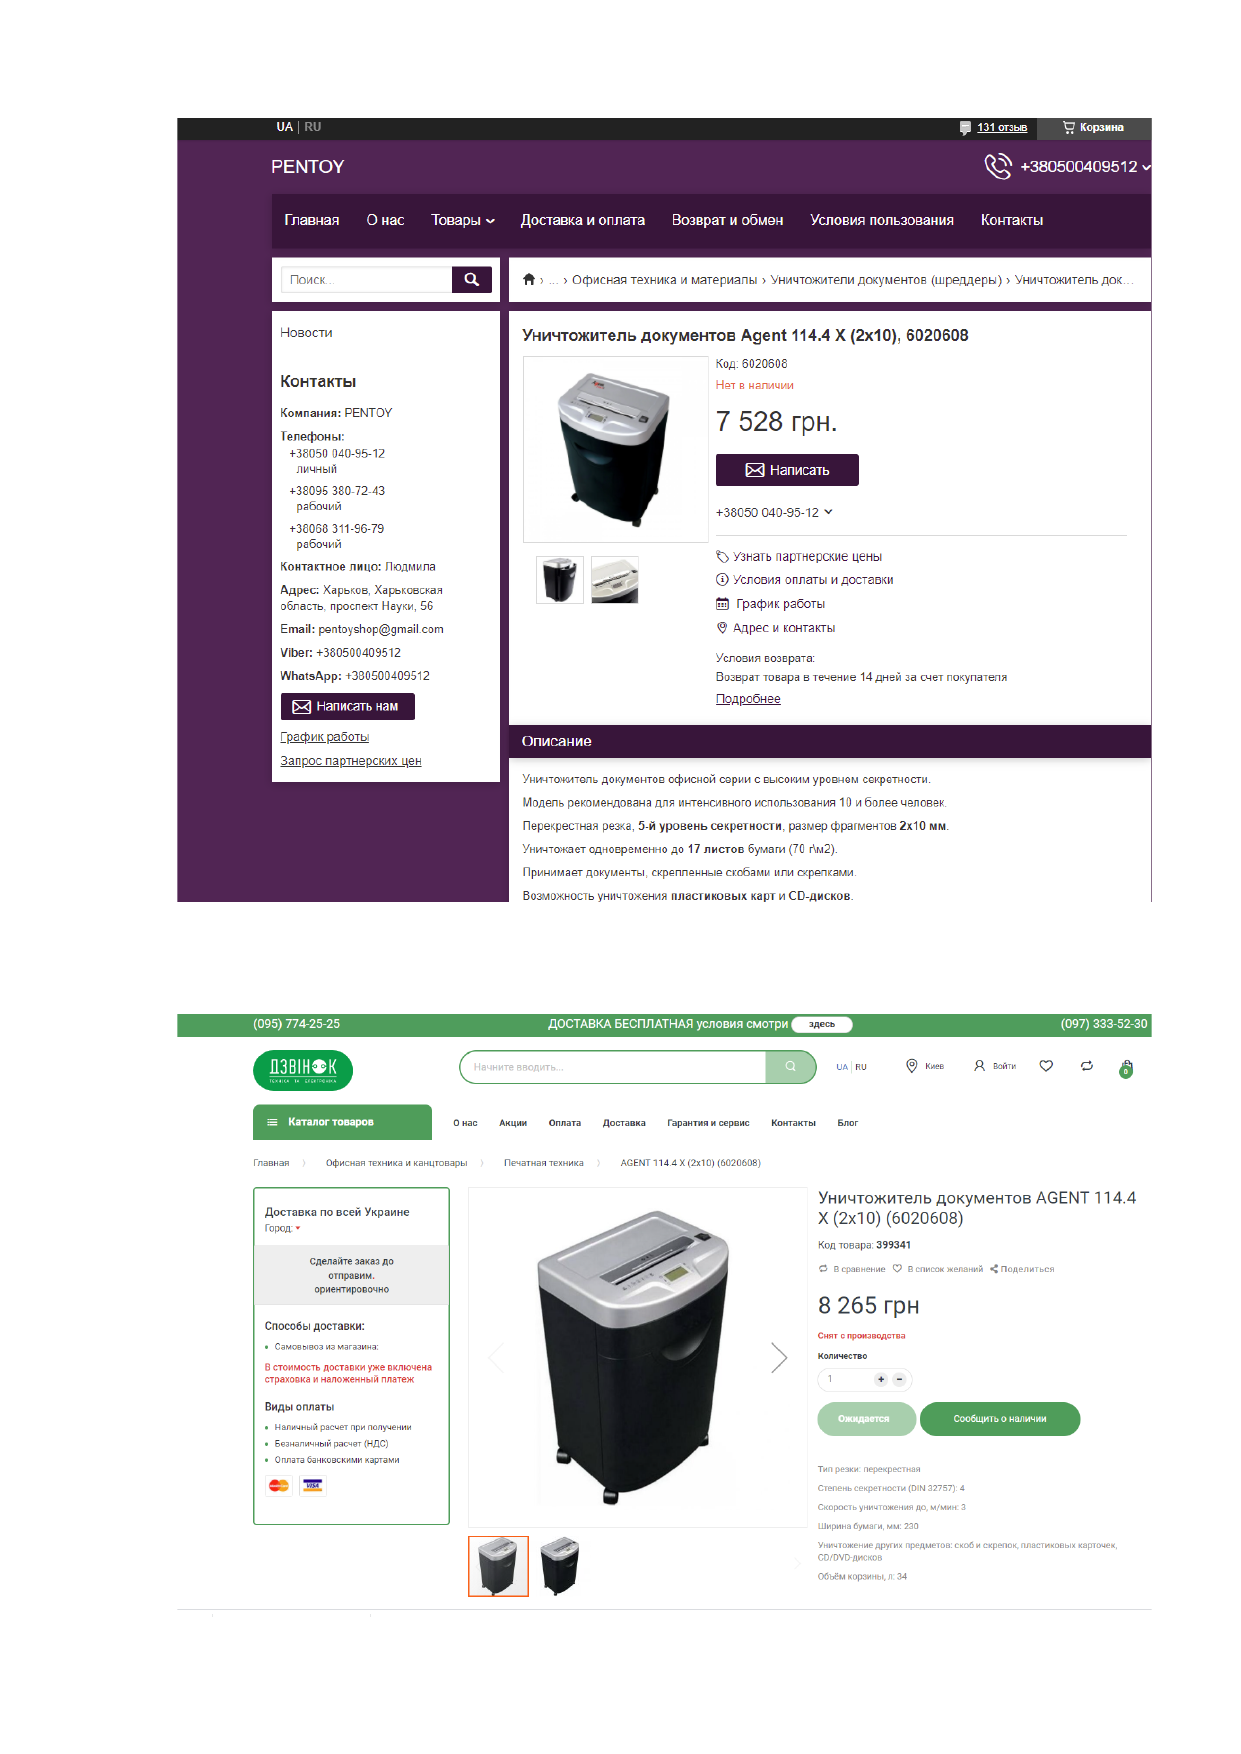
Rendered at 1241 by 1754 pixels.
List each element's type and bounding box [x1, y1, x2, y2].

picture [177, 1014, 1152, 1617]
picture [177, 118, 1152, 902]
